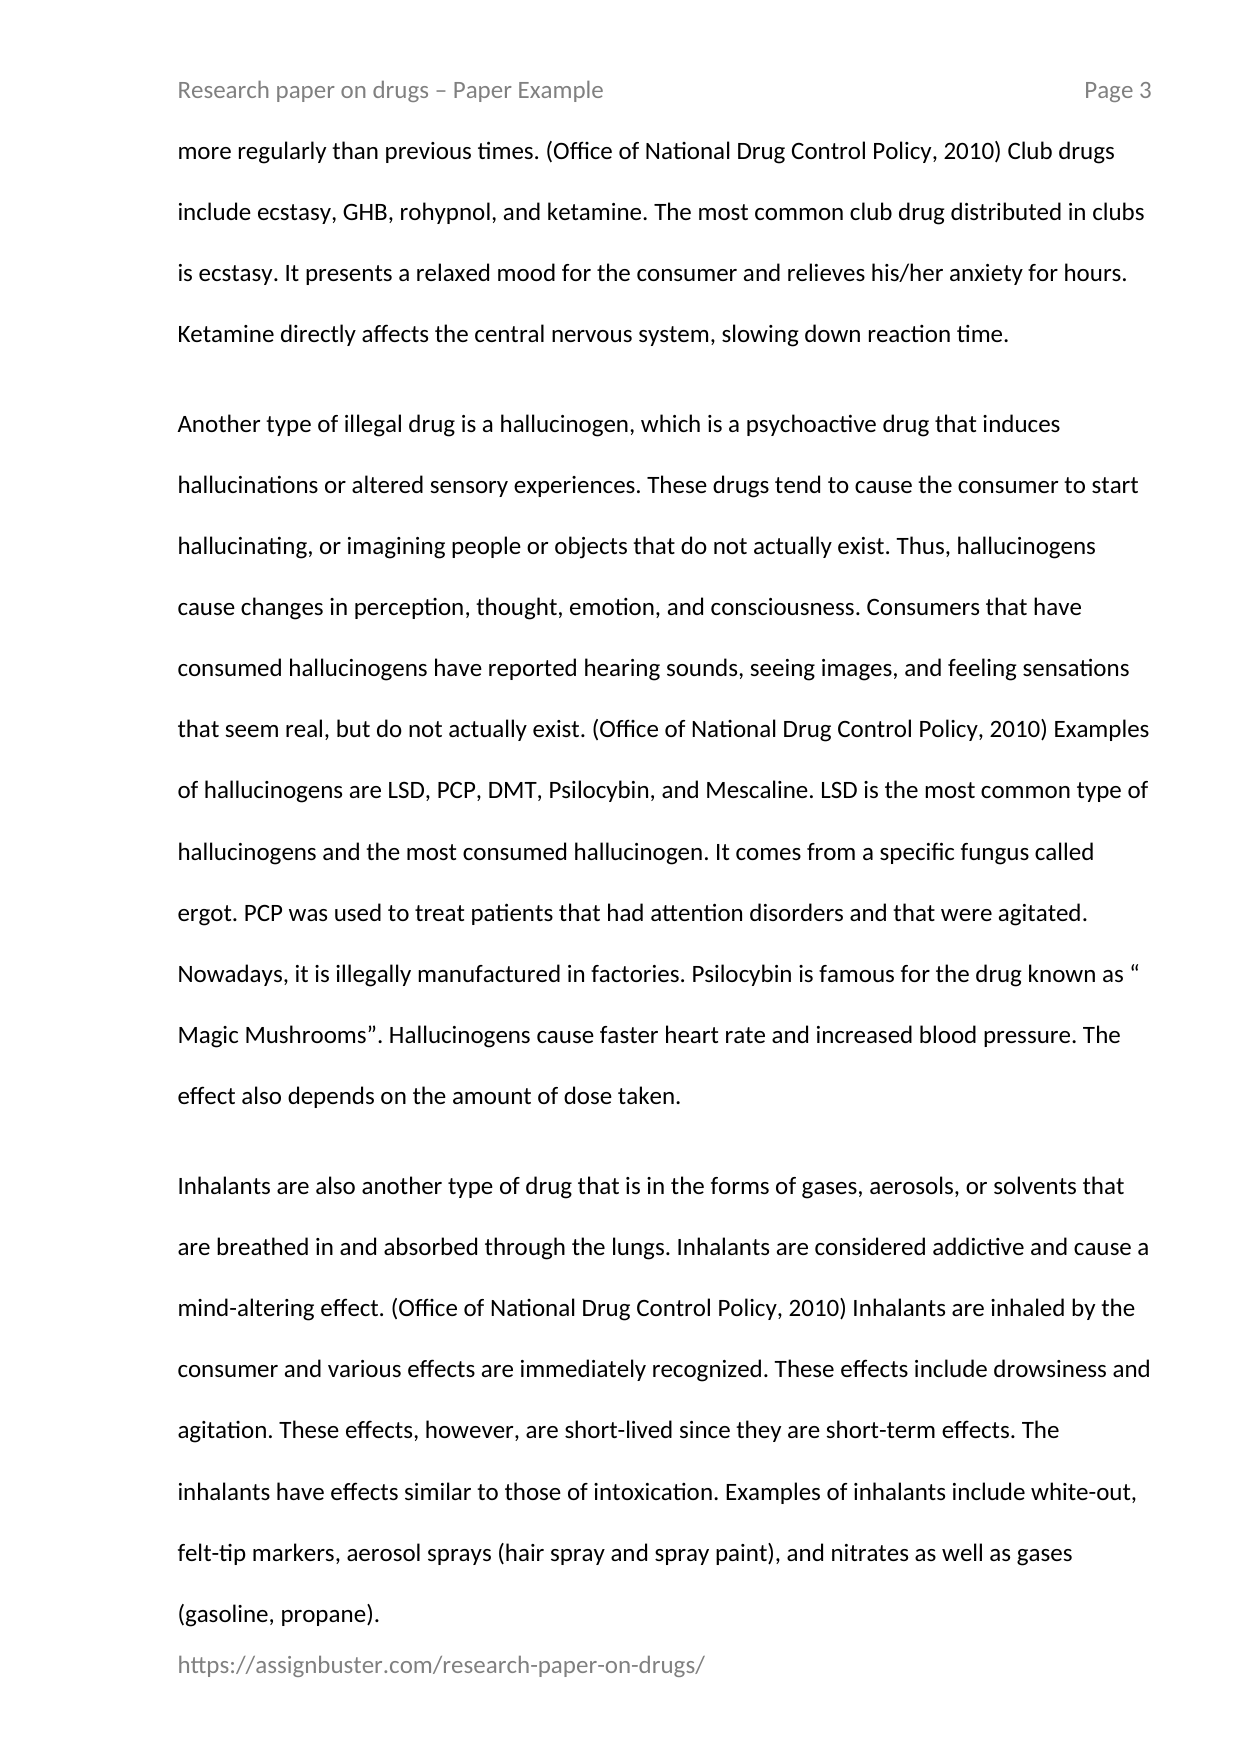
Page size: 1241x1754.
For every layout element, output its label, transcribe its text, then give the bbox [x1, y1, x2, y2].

text Another type of illegal drug is a hallucinogen, which is a psychoactive drug that induces hallucinations or altered sensory experiences. These drugs tend to cause the consumer to start hallucinating, or imagining people or objects that do not actually exist. Thus, hallucinogens cause changes in perception, thought, emotion, and consciousness. Consumers that have consumed hallucinogens have reported hearing sounds, seeing images, and feeling sensations that seem real, but do not actually exist. (Office of National Drug Control Policy, 2010) Examples of hallucinogens are LSD, PCP, DMT, Psilocybin, and Mescaline. LSD is the most common type of hallucinogens and the most consumed hallucinogen. It comes from a specific fungus called ergot. PCP was used to treat patients that had attention disorders and that were agitated. Nowadays, it is illegally manufactured in factories. Psilocybin is famous for the drug known as “ Magic Mushrooms”. Hallucinogens cause faster heart rate and increased blood pressure. The effect also depends on the amount of dose taken. [177, 408, 1152, 1110]
text Inhalants are also another type of drug that is in the forms of gases, aerosols, or solvents that are breathed in and absorbed through the lungs. Inhalants are considered addictive and cause a mind-altering effect. (Office of National Drug Control Policy, 2010) Inhalants are inhaled by the consumer and various effects are immediately recognized. These effects include drowsiness and agitation. These effects, however, are short-lived since they are short-term effects. The inhalants have effects similar to those of intoxication. Examples of inhalants include white-out, felt-tip markers, aerosol sprays (hair spray and spray paint), and nitrates as well as gases (gasoline, propane). [177, 1170, 1152, 1628]
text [177, 135, 1152, 348]
